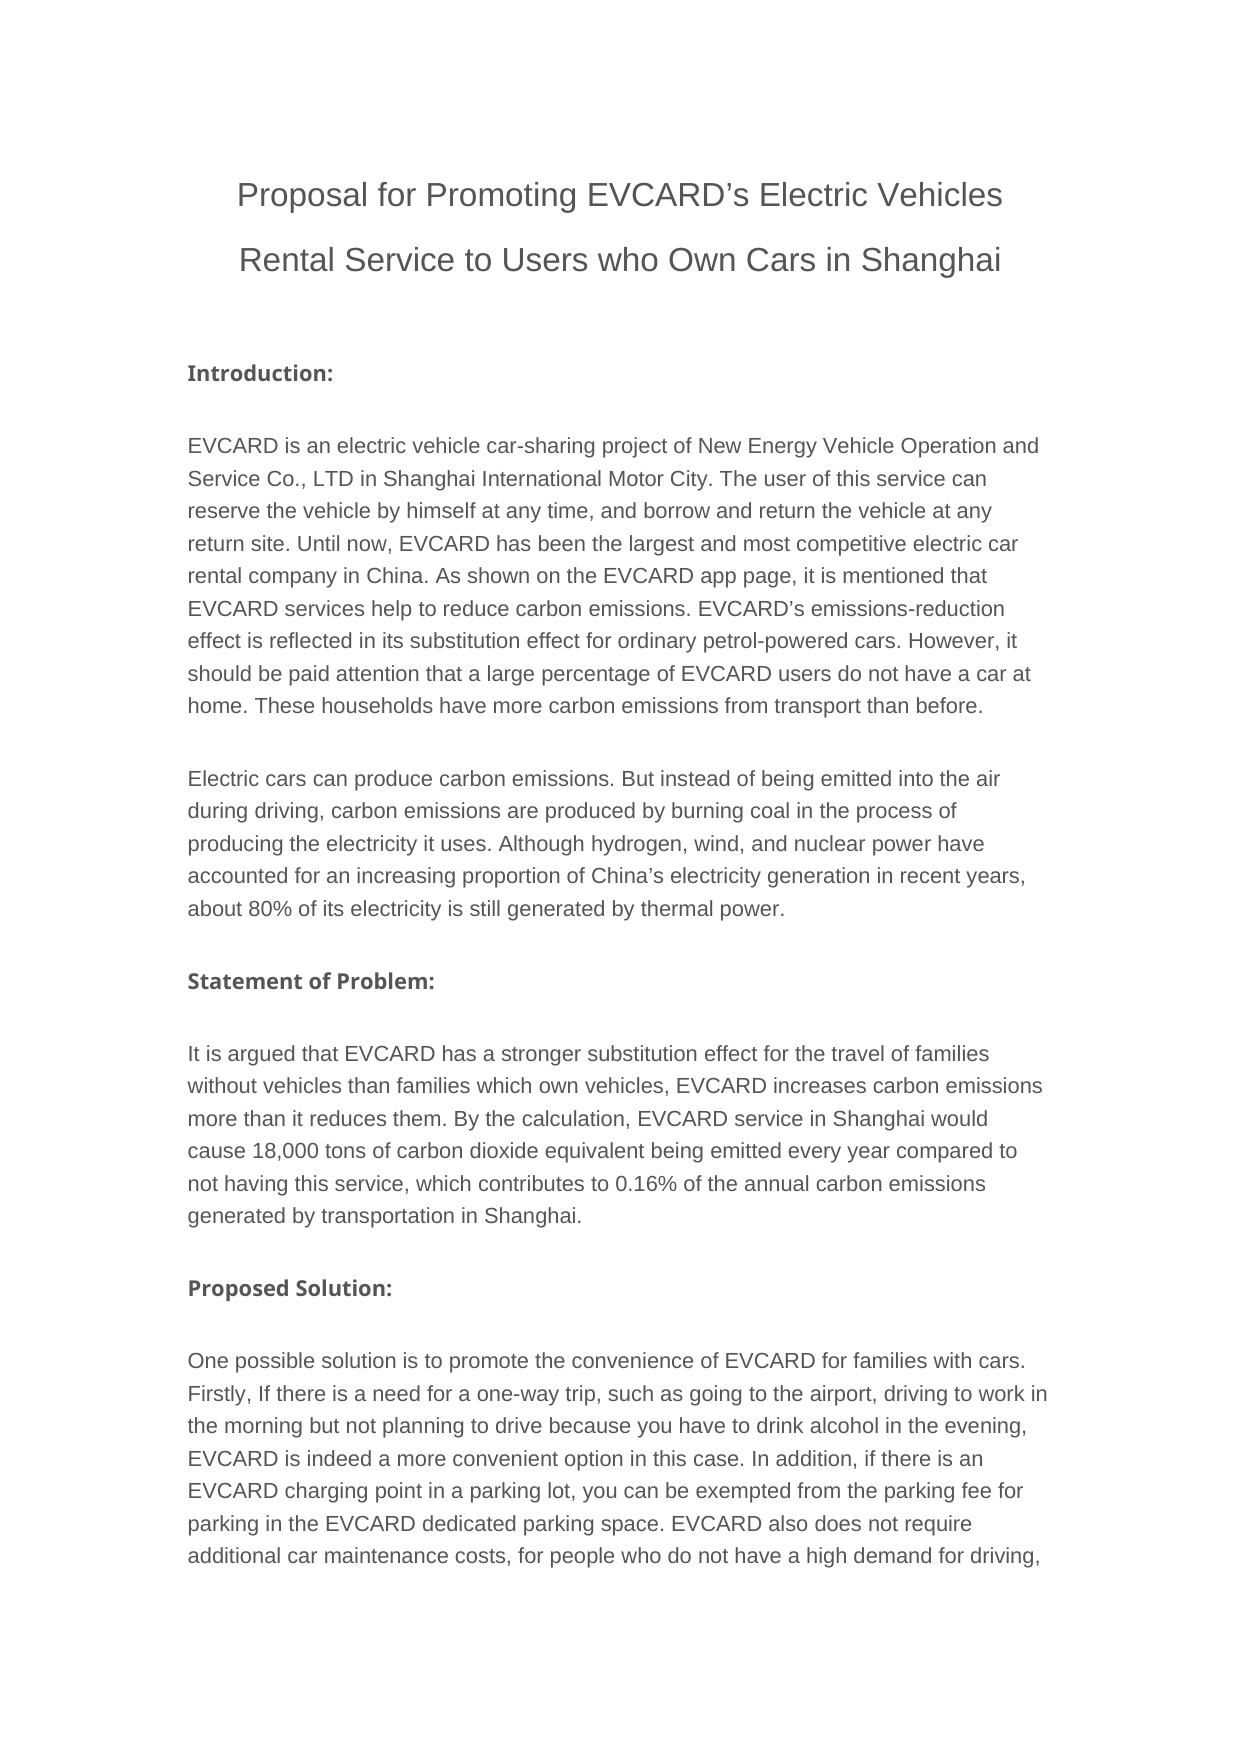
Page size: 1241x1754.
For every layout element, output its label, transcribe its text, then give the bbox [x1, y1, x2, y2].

text Proposed Solution: [187, 1272, 1053, 1304]
text Proposal for Promoting EVCARD’s Electric Vehicles Rental Service to Users who Own Cars in Shanghai [187, 162, 1053, 292]
text Introduction: [187, 357, 1053, 389]
text Statement of Problem: [187, 964, 1053, 997]
text EVCARD is an electric vehicle car-sharing project of New Energy Vehicle Operation and Service Co., LTD in Shanghai International Motor City. The user of this service can reserve the vehicle by himself at any time, and borrow and return the vehicle at any return site. Until now, EVCARD has been the largest and most competitive electric car rental company in China. As shown on the EVCARD app page, it is mentioned that EVCARD services help to reduce carbon emissions. EVCARD’s emissions-reduction effect is reflected in its substitution effect for ordinary petrol-powered cars. However, it should be paid attention that a large percentage of EVCARD users do not have a car at home. These households have more carbon emissions from transport than before. [187, 429, 1053, 722]
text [187, 1344, 1053, 1572]
text It is argued that EVCARD has a stronger substitution effect for the travel of families without vehicles than families which own vehicles, EVCARD increases carbon emissions more than it reduces them. By the calculation, EVCARD service in Shanghai would cause 18,000 tons of carbon dioxide equivalent being emitted every year compared to not having this service, which contributes to 0.16% of the annual carbon emissions generated by transportation in Shanghai. [187, 1037, 1053, 1232]
text Electric cars can produce carbon emissions. But instead of being emitted into the air during driving, carbon emissions are produced by burning coal in the process of producing the electricity it uses. Although hydrogen, wind, and nuclear power have accounted for an increasing proportion of China’s electricity generation in recent years, about 80% of its electricity is still generated by thermal power. [187, 762, 1053, 924]
